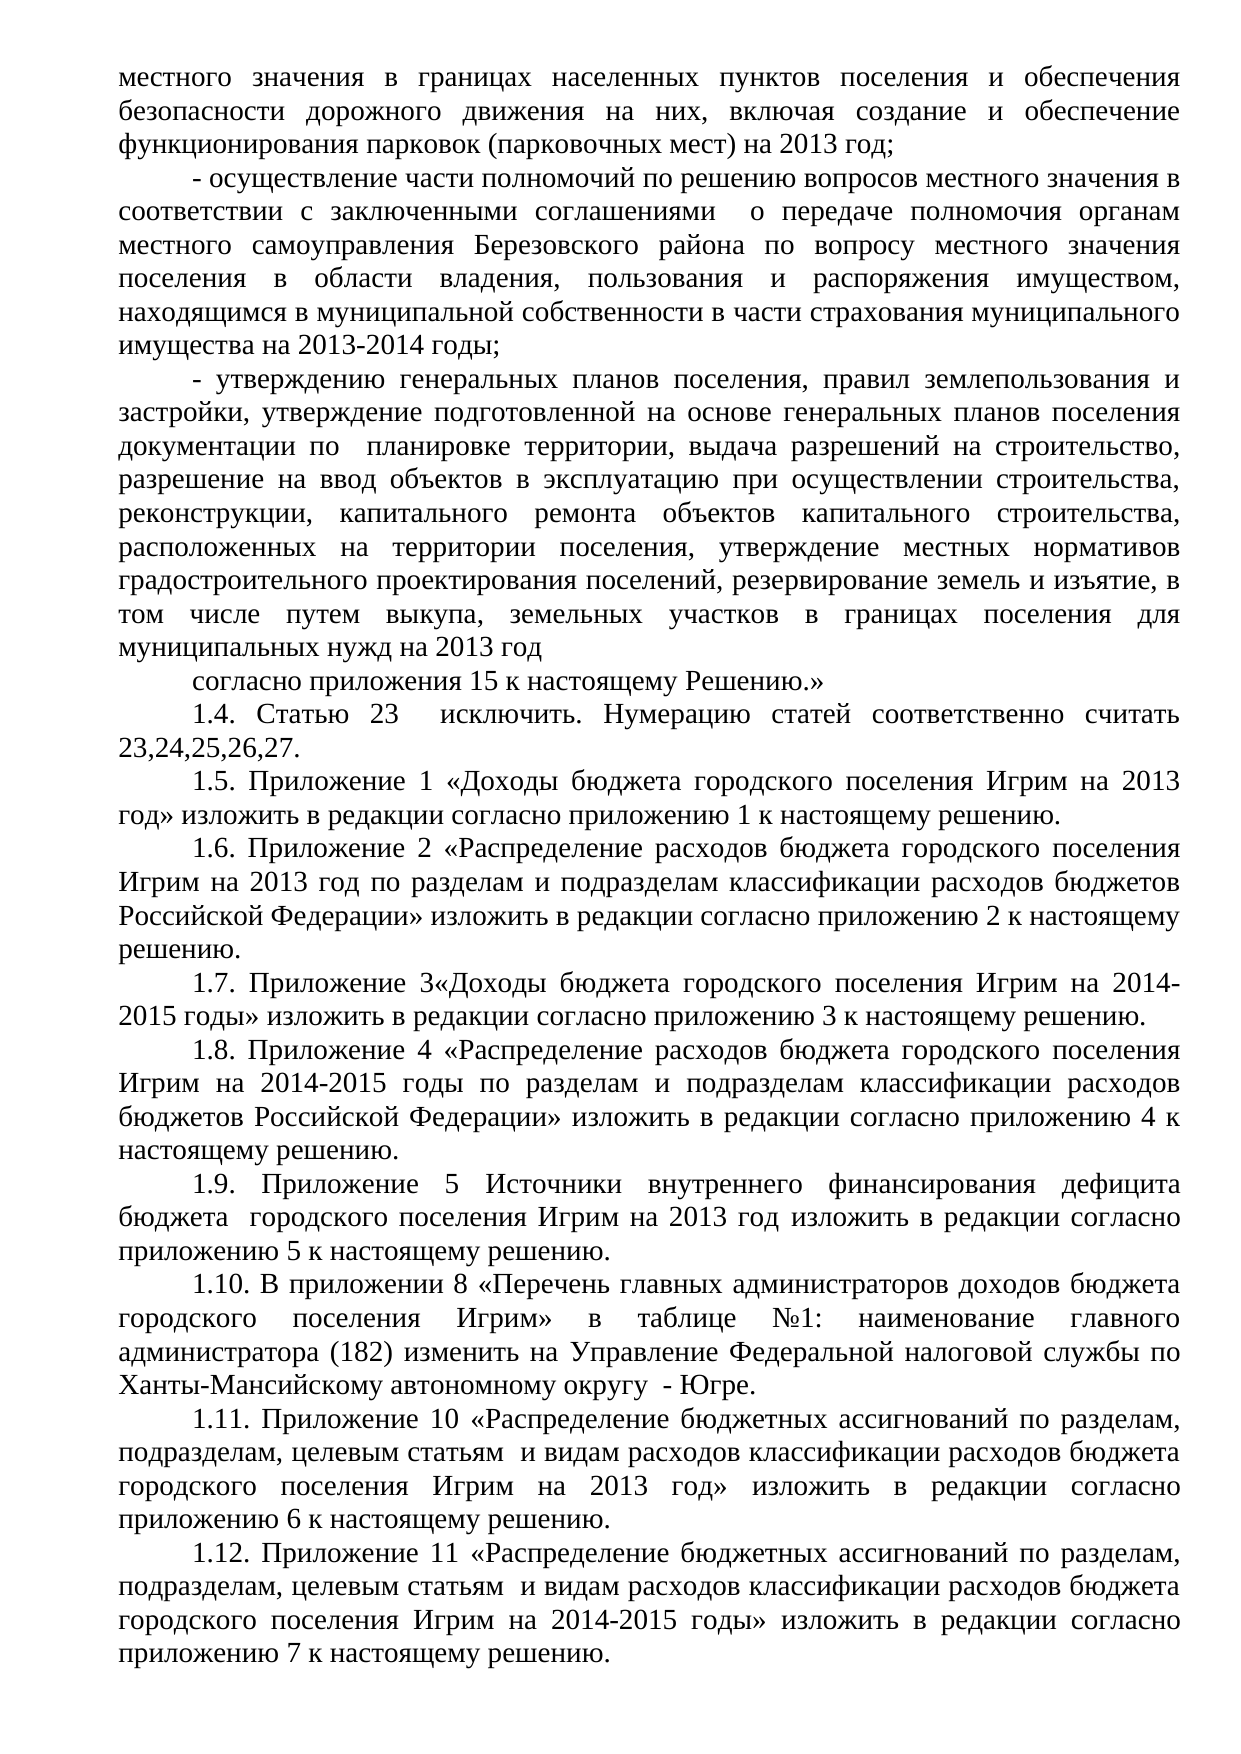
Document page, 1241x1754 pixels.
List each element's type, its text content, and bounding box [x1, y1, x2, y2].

text 1.4. Статью 23 исключить. Нумерацию статей соответственно считать 23,24,25,26,27. [118, 696, 1181, 763]
text 1.9. Приложение 5 Источники внутреннего финансирования дефицита бюджета городского поселения Игрим на 2013 год изложить в редакции согласно приложению 5 к настоящему решению. [118, 1166, 1181, 1267]
text согласно приложения 15 к настоящему Решению.» [118, 663, 1181, 696]
text - осуществление части полномочий по решению вопросов местного значения в соответствии с заключенными соглашениями о передаче полномочия органам местного самоуправления Березовского района по вопросу местного значения поселения в области владения, пользования и распоряжения имуществом, находящимся в муниципальной собственности в части страхования муниципального имущества на 2013-2014 годы; [118, 160, 1181, 361]
text - утверждению генеральных планов поселения, правил землепользования и застройки, утверждение подготовленной на основе генеральных планов поселения документации по планировке территории, выдача разрешений на строительство, разрешение на ввод объектов в эксплуатацию при осуществлении строительства, реконструкции, капитального ремонта объектов капитального строительства, расположенных на территории поселения, утверждение местных нормативов градостроительного проектирования поселений, резервирование земель и изъятие, в том числе путем выкупа, земельных участков в границах поселения для муниципальных нужд на 2013 год [118, 361, 1181, 663]
text 1.6. Приложение 2 «Распределение расходов бюджета городского поселения Игрим на 2013 год по разделам и подразделам классификации расходов бюджетов Российской Федерации» изложить в редакции согласно приложению 2 к настоящему решению. [118, 831, 1181, 965]
text 1.11. Приложение 10 «Распределение бюджетных ассигнований по разделам, подразделам, целевым статьям и видам расходов классификации расходов бюджета городского поселения Игрим на 2013 год» изложить в редакции согласно приложению 6 к настоящему решению. [118, 1401, 1181, 1535]
text 1.12. Приложение 11 «Распределение бюджетных ассигнований по разделам, подразделам, целевым статьям и видам расходов классификации расходов бюджета городского поселения Игрим на 2014-2015 годы» изложить в редакции согласно приложению 7 к настоящему решению. [118, 1535, 1181, 1669]
text 1.5. Приложение 1 «Доходы бюджета городского поселения Игрим на 2013 год» изложить в редакции согласно приложению 1 к настоящему решению. [118, 763, 1181, 831]
text 1.7. Приложение 3«Доходы бюджета городского поселения Игрим на 2014-2015 годы» изложить в редакции согласно приложению 3 к настоящему решению. [118, 965, 1181, 1032]
text 1.8. Приложение 4 «Распределение расходов бюджета городского поселения Игрим на 2014-2015 годы по разделам и подразделам классификации расходов бюджетов Российской Федерации» изложить в редакции согласно приложению 4 к настоящему решению. [118, 1032, 1181, 1166]
text 1.10. В приложении 8 «Перечень главных администраторов доходов бюджета городского поселения Игрим» в таблице №1: наименование главного администратора (182) изменить на Управление Федеральной налоговой службы по Ханты-Мансийскому автономному округу - Югре. [118, 1267, 1181, 1401]
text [118, 59, 1181, 160]
